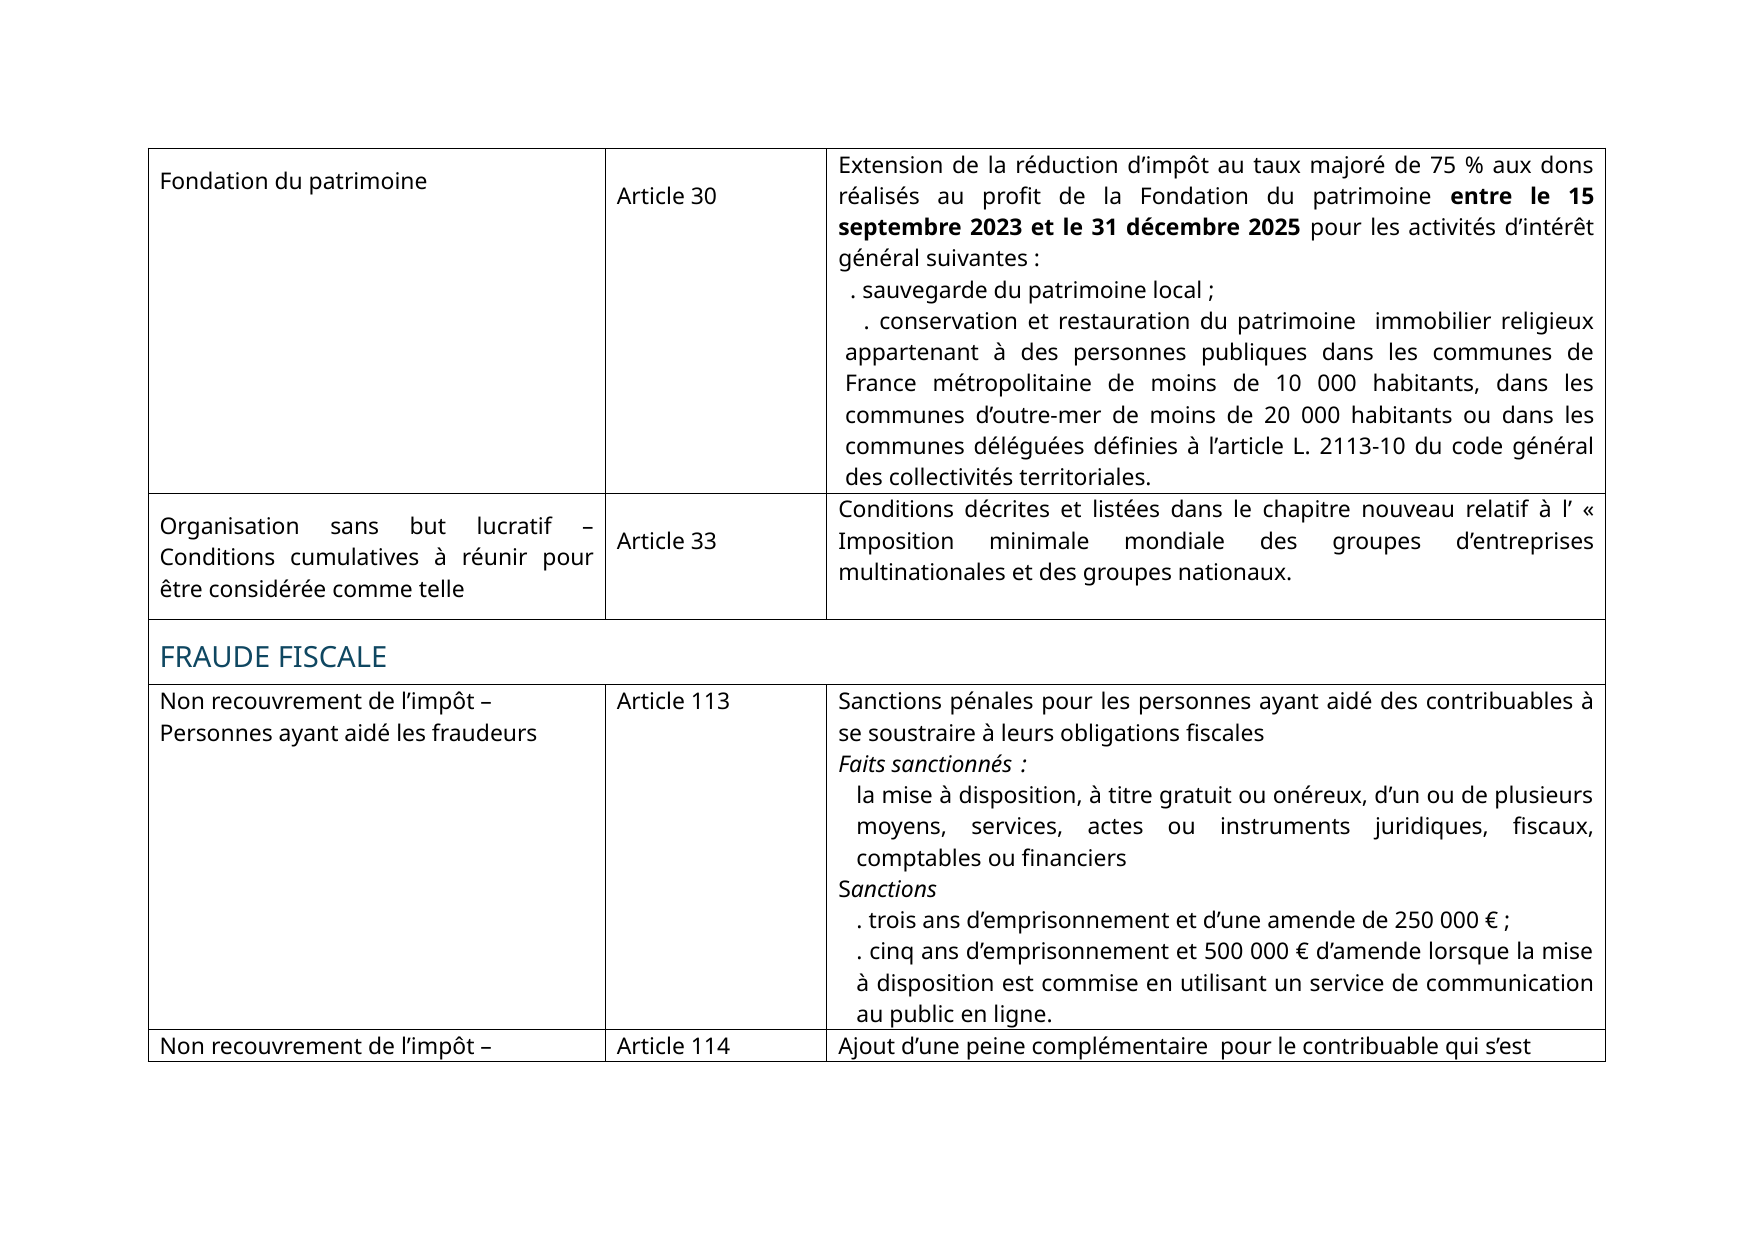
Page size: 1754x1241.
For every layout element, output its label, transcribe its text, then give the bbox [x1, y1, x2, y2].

table_cell Sanctions pénales pour les personnes ayant aidé des contribuables à se soustraire à leurs obligations fiscales Faits sanctionnés : la mise à disposition, à titre gratuit ou onéreux, d’un ou de plusieurs moyens, services, actes ou instruments juridiques, fiscaux, comptables ou financiers Sanctions . trois ans d’emprisonnement et d’une amende de 250 000 € ; . cinq ans d’emprisonnement et 500 000 € d’amende lorsque la mise à disposition est commise en utilisant un service de communication au public en ligne. [827, 685, 1605, 1029]
table_cell FRAUDE FISCALE [149, 620, 1605, 684]
table_cell Article 33 [606, 494, 826, 618]
table_cell Non recouvrement de l’impôt – Personnes ayant aidé les fraudeurs [149, 685, 605, 1029]
table_cell Extension de la réduction d’impôt au taux majoré de 75 % aux dons réalisés au profit de la Fondation du patrimoine entre le 15 septembre 2023 et le 31 décembre 2025 pour les activités d’intérêt général suivantes : . sauvegarde du patrimoine local ; . conservation et restauration du patrimoine immobilier religieux appartenant à des personnes publiques dans les communes de France métropolitaine de moins de 10 000 habitants, dans les communes d’outre-mer de moins de 20 000 habitants ou dans les communes déléguées définies à l’article L. 2113-10 du code général des collectivités territoriales. [827, 149, 1605, 492]
table_cell Article 30 [606, 149, 826, 492]
table_cell Organisation sans but lucratif – Conditions cumulatives à réunir pour être considérée comme telle [149, 494, 605, 618]
table_cell Article 114 [606, 1030, 826, 1061]
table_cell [149, 1030, 605, 1061]
table_cell Article 113 [606, 685, 826, 1029]
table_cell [827, 1030, 1605, 1061]
table_cell Conditions décrites et listées dans le chapitre nouveau relatif à l’ « Imposition minimale mondiale des groupes d’entreprises multinationales et des groupes nationaux. [827, 494, 1605, 618]
table_cell Fondation du patrimoine [149, 149, 605, 492]
